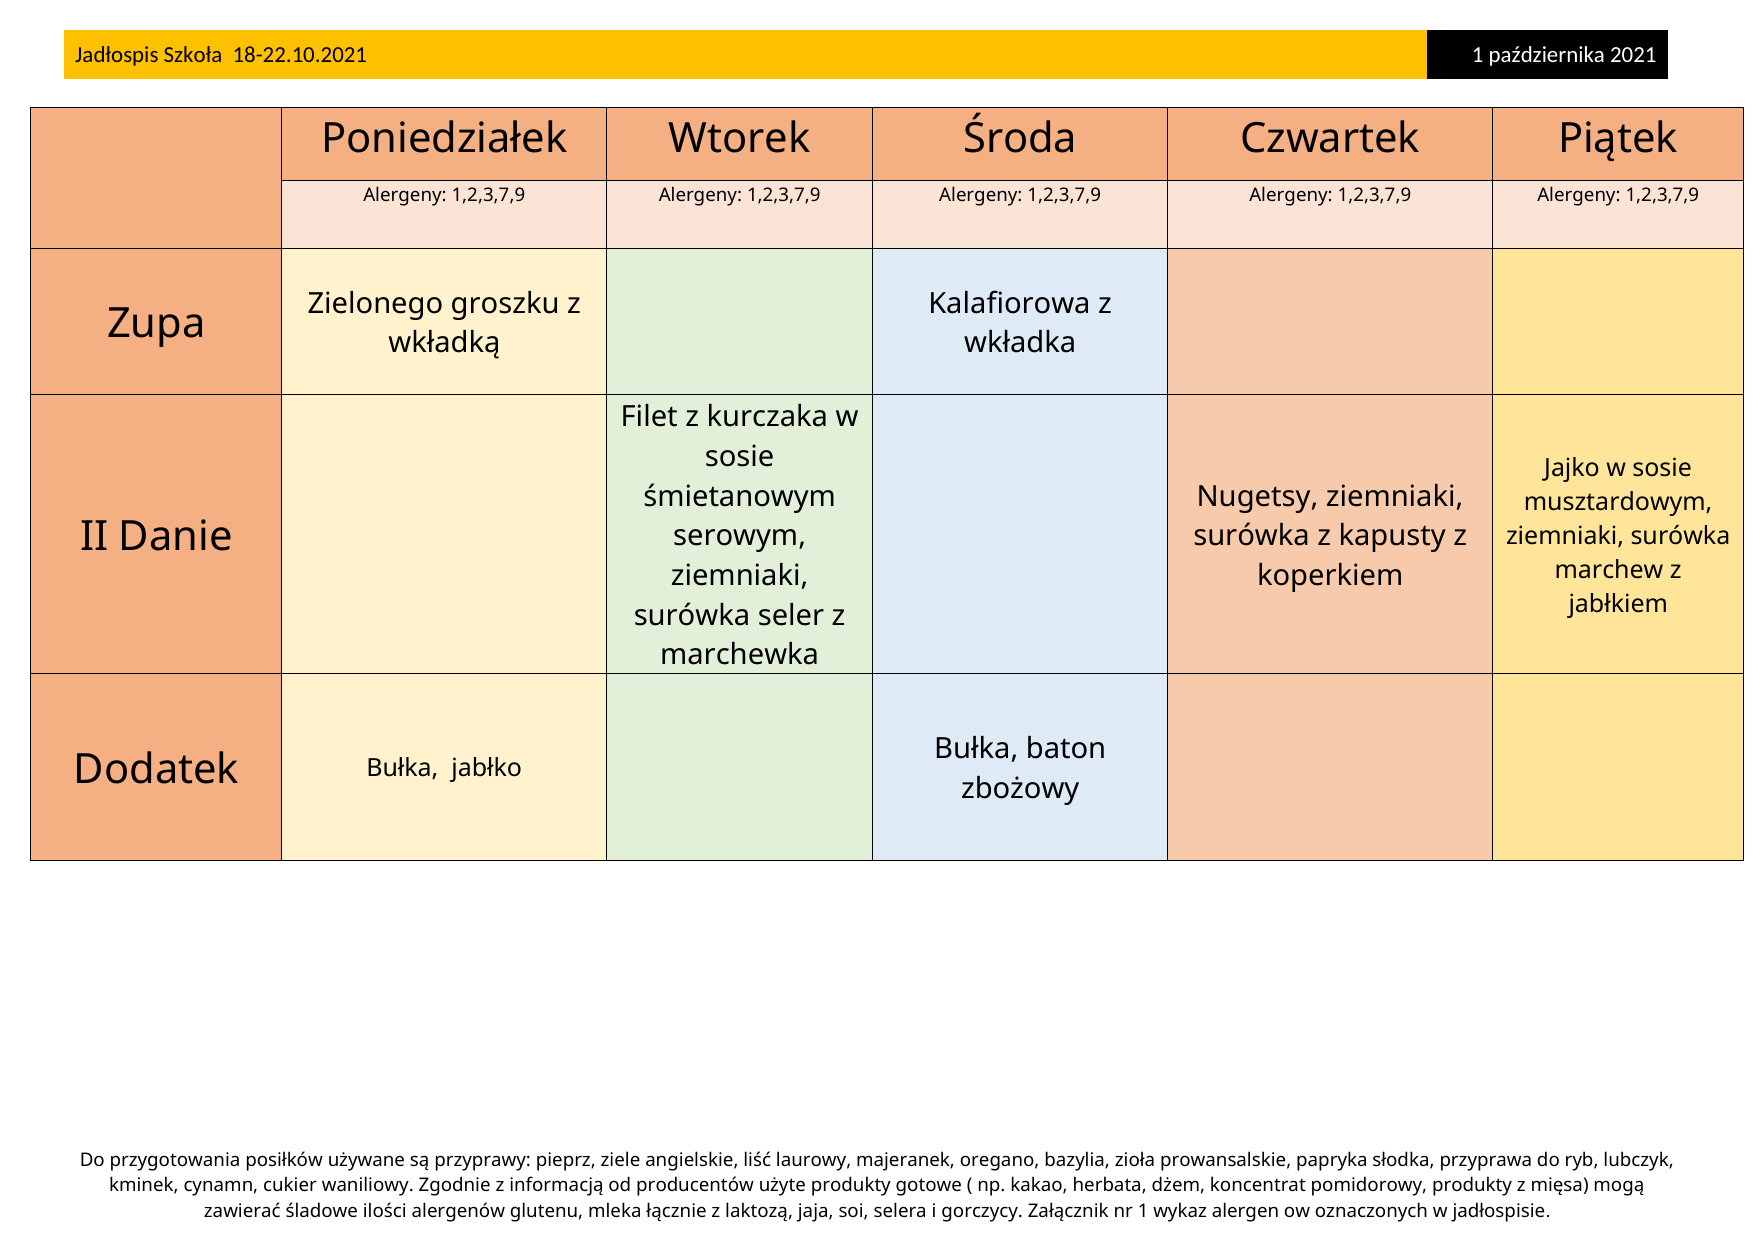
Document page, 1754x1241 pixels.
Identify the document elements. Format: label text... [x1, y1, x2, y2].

table_cell Alergeny: 1,2,3,7,9 [607, 181, 872, 248]
table_header [31, 108, 281, 248]
table_cell Jajko w sosie musztardowym, ziemniaki, surówka marchew z jabłkiem [1493, 395, 1743, 673]
table_cell [873, 395, 1167, 673]
table_cell Alergeny: 1,2,3,7,9 [1168, 181, 1492, 248]
table_header Piątek [1493, 108, 1743, 180]
table_cell [1493, 674, 1743, 860]
table_cell Alergeny: 1,2,3,7,9 [873, 181, 1167, 248]
table_cell Dodatek [31, 674, 281, 860]
table_header Czwartek [1168, 108, 1492, 180]
table_cell Nugetsy, ziemniaki, surówka z kapusty z koperkiem [1168, 395, 1492, 673]
table_cell II Danie [31, 395, 281, 673]
table_cell [1168, 674, 1492, 860]
table_cell Alergeny: 1,2,3,7,9 [282, 181, 606, 248]
table_cell Kalafiorowa z wkładka [873, 249, 1167, 394]
table_cell Filet z kurczaka w sosie śmietanowym serowym, ziemniaki, surówka seler z marchewka [607, 395, 872, 673]
table_cell [607, 249, 872, 394]
table_cell Alergeny: 1,2,3,7,9 [1493, 181, 1743, 248]
table_cell Bułka, jabłko [282, 674, 606, 860]
table_cell [607, 674, 872, 860]
table_cell [1168, 249, 1492, 394]
table_header Poniedziałek [282, 108, 606, 180]
table_cell [1493, 249, 1743, 394]
table_cell Zupa [31, 249, 281, 394]
table_cell Zielonego groszku z wkładką [282, 249, 606, 394]
table_header Wtorek [607, 108, 872, 180]
table_header Środa [873, 108, 1167, 180]
table_cell [282, 395, 606, 673]
table_cell Bułka, baton zbożowy [873, 674, 1167, 860]
